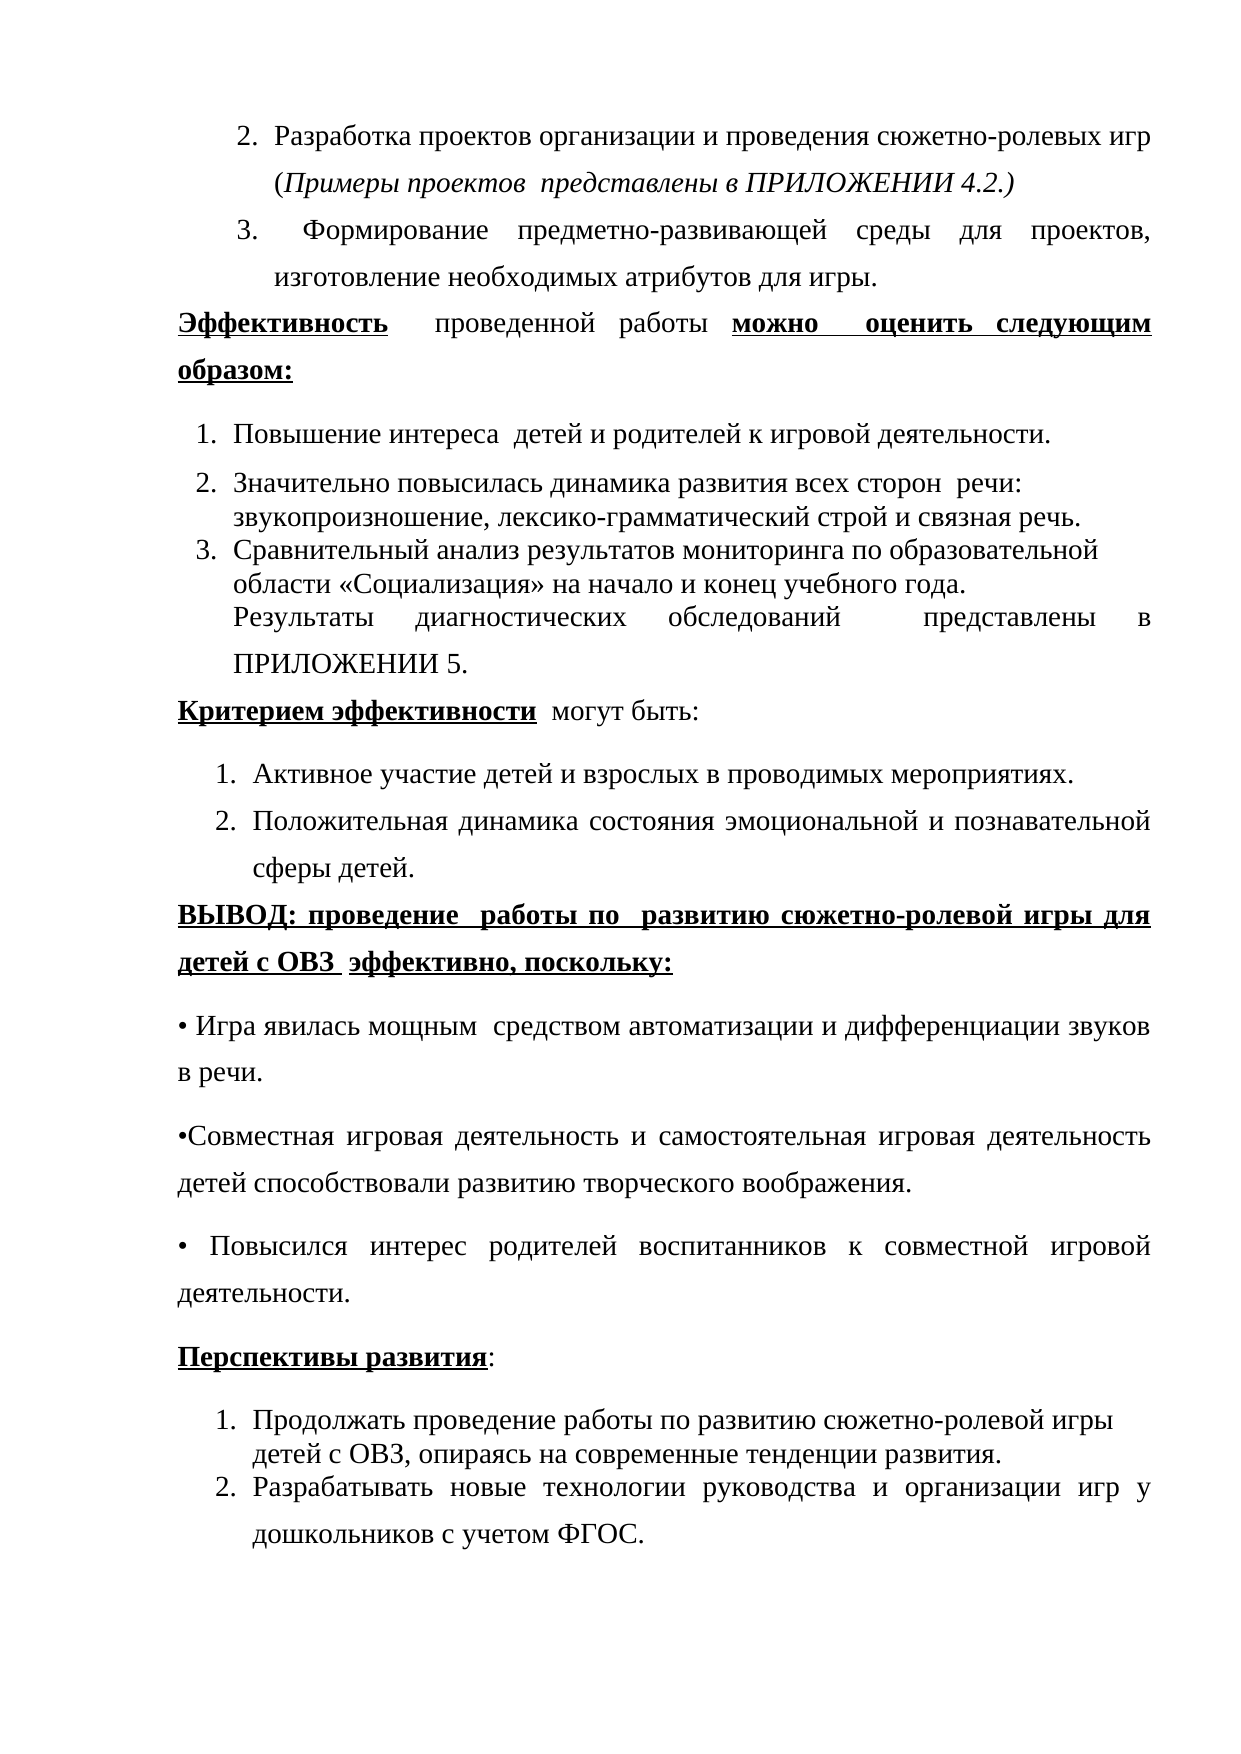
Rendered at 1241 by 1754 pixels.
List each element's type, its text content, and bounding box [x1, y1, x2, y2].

list Активное участие детей и взрослых в проводимых мероприятиях. [215, 757, 1152, 790]
list Разрабатывать новые технологии руководства и организации игр у дошкольников с учетом ФГОС. [215, 1469, 1152, 1550]
list Продолжать проведение работы по развитию сюжетно-ролевой игры детей с ОВЗ, опираясь на современные тенденции развития. [215, 1402, 1152, 1469]
list Разработка проектов организации и проведения сюжетно-ролевых игр (Примеры проектов представлены в ПРИЛОЖЕНИИ 4.2.) [236, 118, 1152, 198]
list Результаты диагностических обследований представлены в ПРИЛОЖЕНИИ 5. [233, 599, 1152, 680]
text • Игра явилась мощным средством автоматизации и дифференциации звуков в речи. [177, 1008, 1152, 1088]
list Значительно повысилась динамика развития всех сторон речи: звукопроизношение, лексико-грамматический строй и связная речь. [195, 465, 1152, 532]
text • Повысился интерес родителей воспитанников к совместной игровой деятельности. [177, 1228, 1152, 1309]
text ВЫВОД: проведение работы по развитию сюжетно-ролевой игры для детей с ОВЗ эффективно, поскольку: [177, 897, 1152, 978]
text •Совместная игровая деятельность и самостоятельная игровая деятельность детей способствовали развитию творческого воображения. [177, 1118, 1152, 1198]
text Критерием эффективности могут быть: [177, 693, 1152, 727]
list Формирование предметно-развивающей среды для проектов, изготовление необходимых атрибутов для игры. [236, 212, 1152, 292]
list Сравнительный анализ результатов мониторинга по образовательной области «Социализация» на начало и конец учебного года. [195, 532, 1152, 599]
list Повышение интереса детей и родителей к игровой деятельности. [195, 416, 1152, 449]
text Перспективы развития: [177, 1339, 1152, 1372]
list Положительная динамика состояния эмоциональной и познавательной сферы детей. [215, 803, 1152, 884]
text Эффективность проведенной работы можно оценить следующим образом: [177, 306, 1152, 386]
